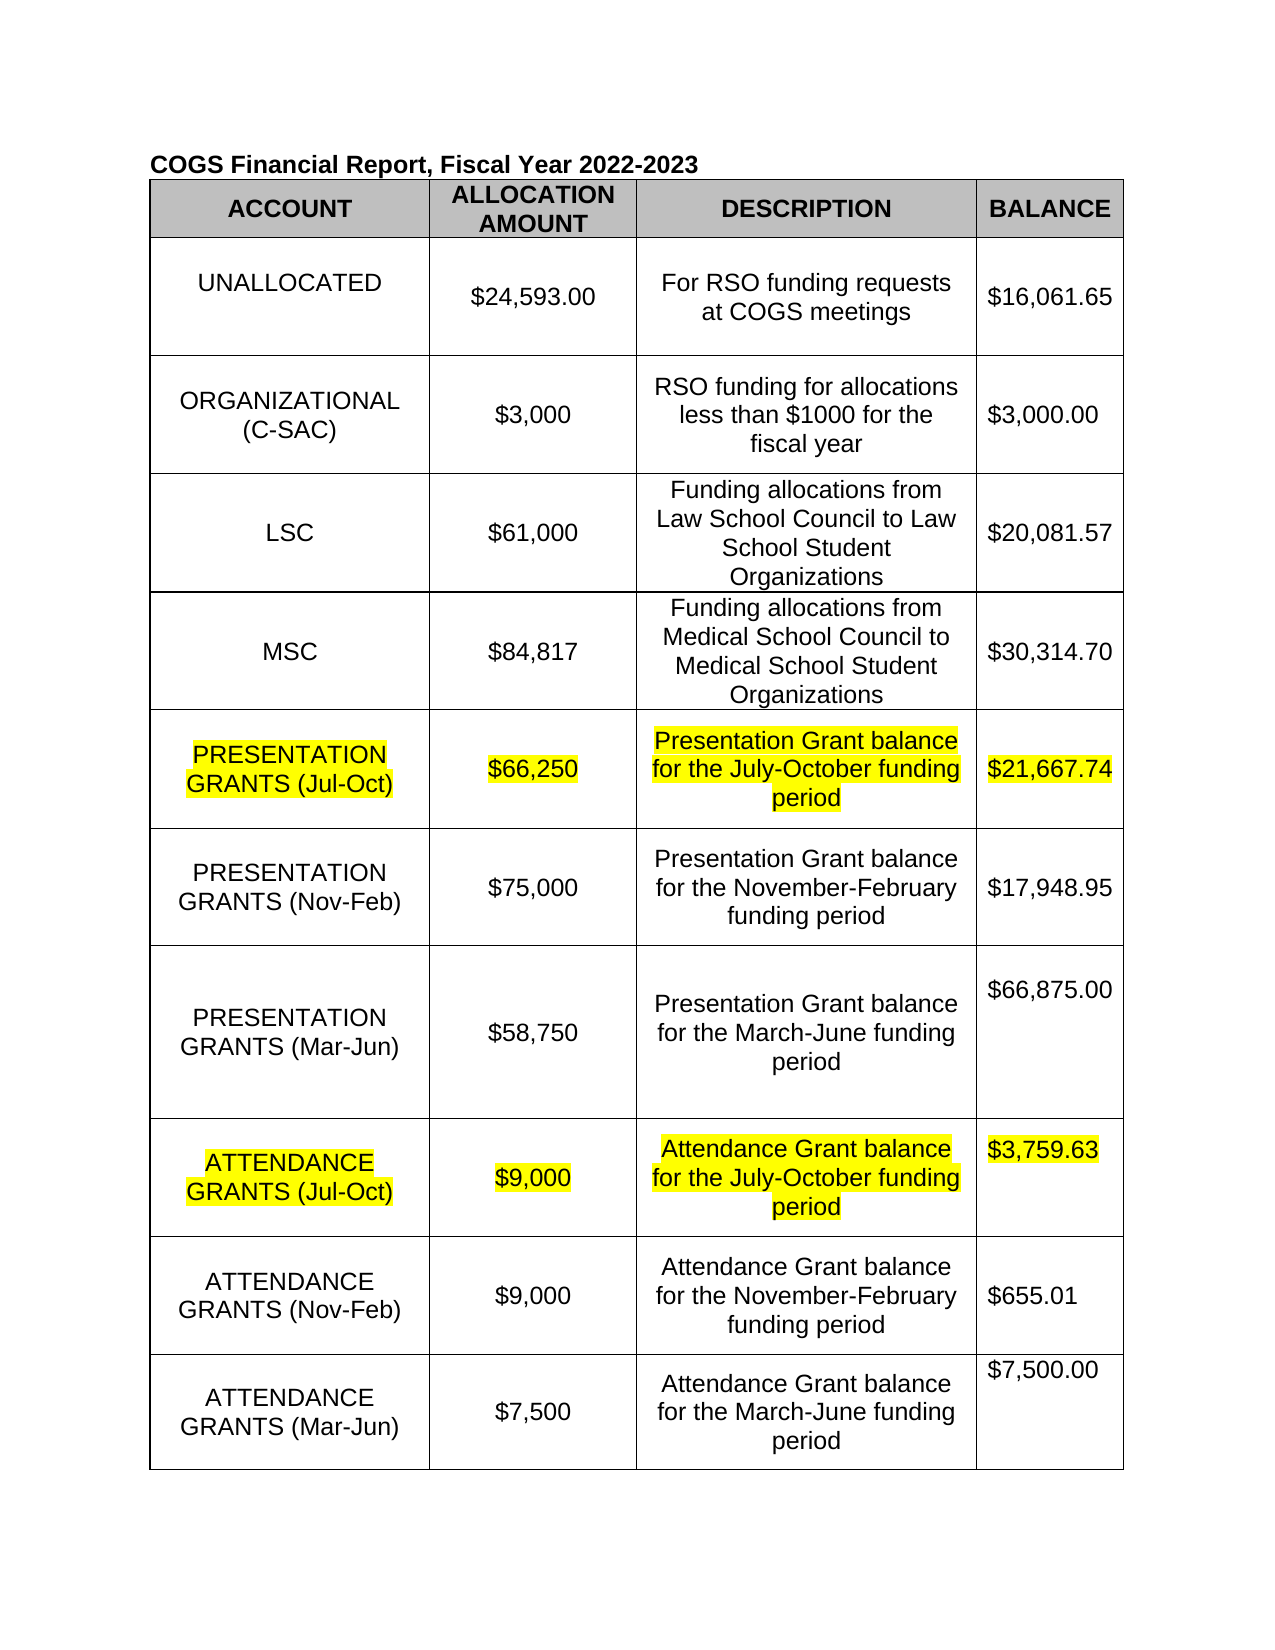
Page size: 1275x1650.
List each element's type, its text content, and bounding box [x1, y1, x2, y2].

table_cell $7,500.00 [977, 1355, 1123, 1468]
table_cell $30,314.70 [977, 593, 1123, 709]
table_cell $17,948.95 [977, 829, 1123, 945]
table_cell ATTENDANCE GRANTS (Jul-Oct) [151, 1119, 429, 1236]
table_cell $3,759.63 [977, 1119, 1123, 1236]
table_cell Attendance Grant balance for the November-February funding period [637, 1237, 976, 1354]
table_cell Presentation Grant balance for the March-June funding period [637, 946, 976, 1118]
table_cell RSO funding for allocations less than $1000 for the fiscal year [637, 356, 976, 473]
table_cell ATTENDANCE GRANTS (Nov-Feb) [151, 1237, 429, 1354]
table_cell $58,750 [430, 946, 636, 1118]
table_cell LSC [151, 474, 429, 591]
table_cell PRESENTATION GRANTS (Jul-Oct) [151, 710, 429, 827]
table_cell Funding allocations from Law School Council to Law School Student Organizations [637, 474, 976, 591]
table_cell Presentation Grant balance for the November-February funding period [637, 829, 976, 945]
table_cell $24,593.00 [430, 238, 636, 355]
table_cell $21,667.74 [977, 710, 1123, 827]
table_cell $75,000 [430, 829, 636, 945]
table_cell $3,000 [430, 356, 636, 473]
table_cell $84,817 [430, 593, 636, 709]
table_cell For RSO funding requests at COGS meetings [637, 238, 976, 355]
table_cell ORGANIZATIONAL (C-SAC) [151, 356, 429, 473]
table_cell $16,061.65 [977, 238, 1123, 355]
table_cell $9,000 [430, 1119, 636, 1236]
table_header BALANCE [977, 180, 1123, 237]
table_cell $66,875.00 [977, 946, 1123, 1118]
table_cell $61,000 [430, 474, 636, 591]
table_cell ATTENDANCE GRANTS (Mar-Jun) [151, 1355, 429, 1468]
table_cell Presentation Grant balance for the July-October funding period [637, 710, 976, 827]
table_cell Funding allocations from Medical School Council to Medical School Student Organizations [637, 593, 976, 709]
table_cell PRESENTATION GRANTS (Mar-Jun) [151, 946, 429, 1118]
table_cell Attendance Grant balance for the July-October funding period [637, 1119, 976, 1236]
table_header ALLOCATION AMOUNT [430, 180, 636, 237]
table_header ACCOUNT [151, 180, 429, 237]
table_cell PRESENTATION GRANTS (Nov-Feb) [151, 829, 429, 945]
table_cell Attendance Grant balance for the March-June funding period [637, 1355, 976, 1468]
table_cell $20,081.57 [977, 474, 1123, 591]
table_cell MSC [151, 593, 429, 709]
text COGS Financial Report, Fiscal Year 2022-2023 [150, 150, 1125, 179]
table_cell $7,500 [430, 1355, 636, 1468]
table_cell $66,250 [430, 710, 636, 827]
table_cell $9,000 [430, 1237, 636, 1354]
table_cell $3,000.00 [977, 356, 1123, 473]
table_cell UNALLOCATED [151, 238, 429, 355]
table_cell $655.01 [977, 1237, 1123, 1354]
table_header DESCRIPTION [637, 180, 976, 237]
